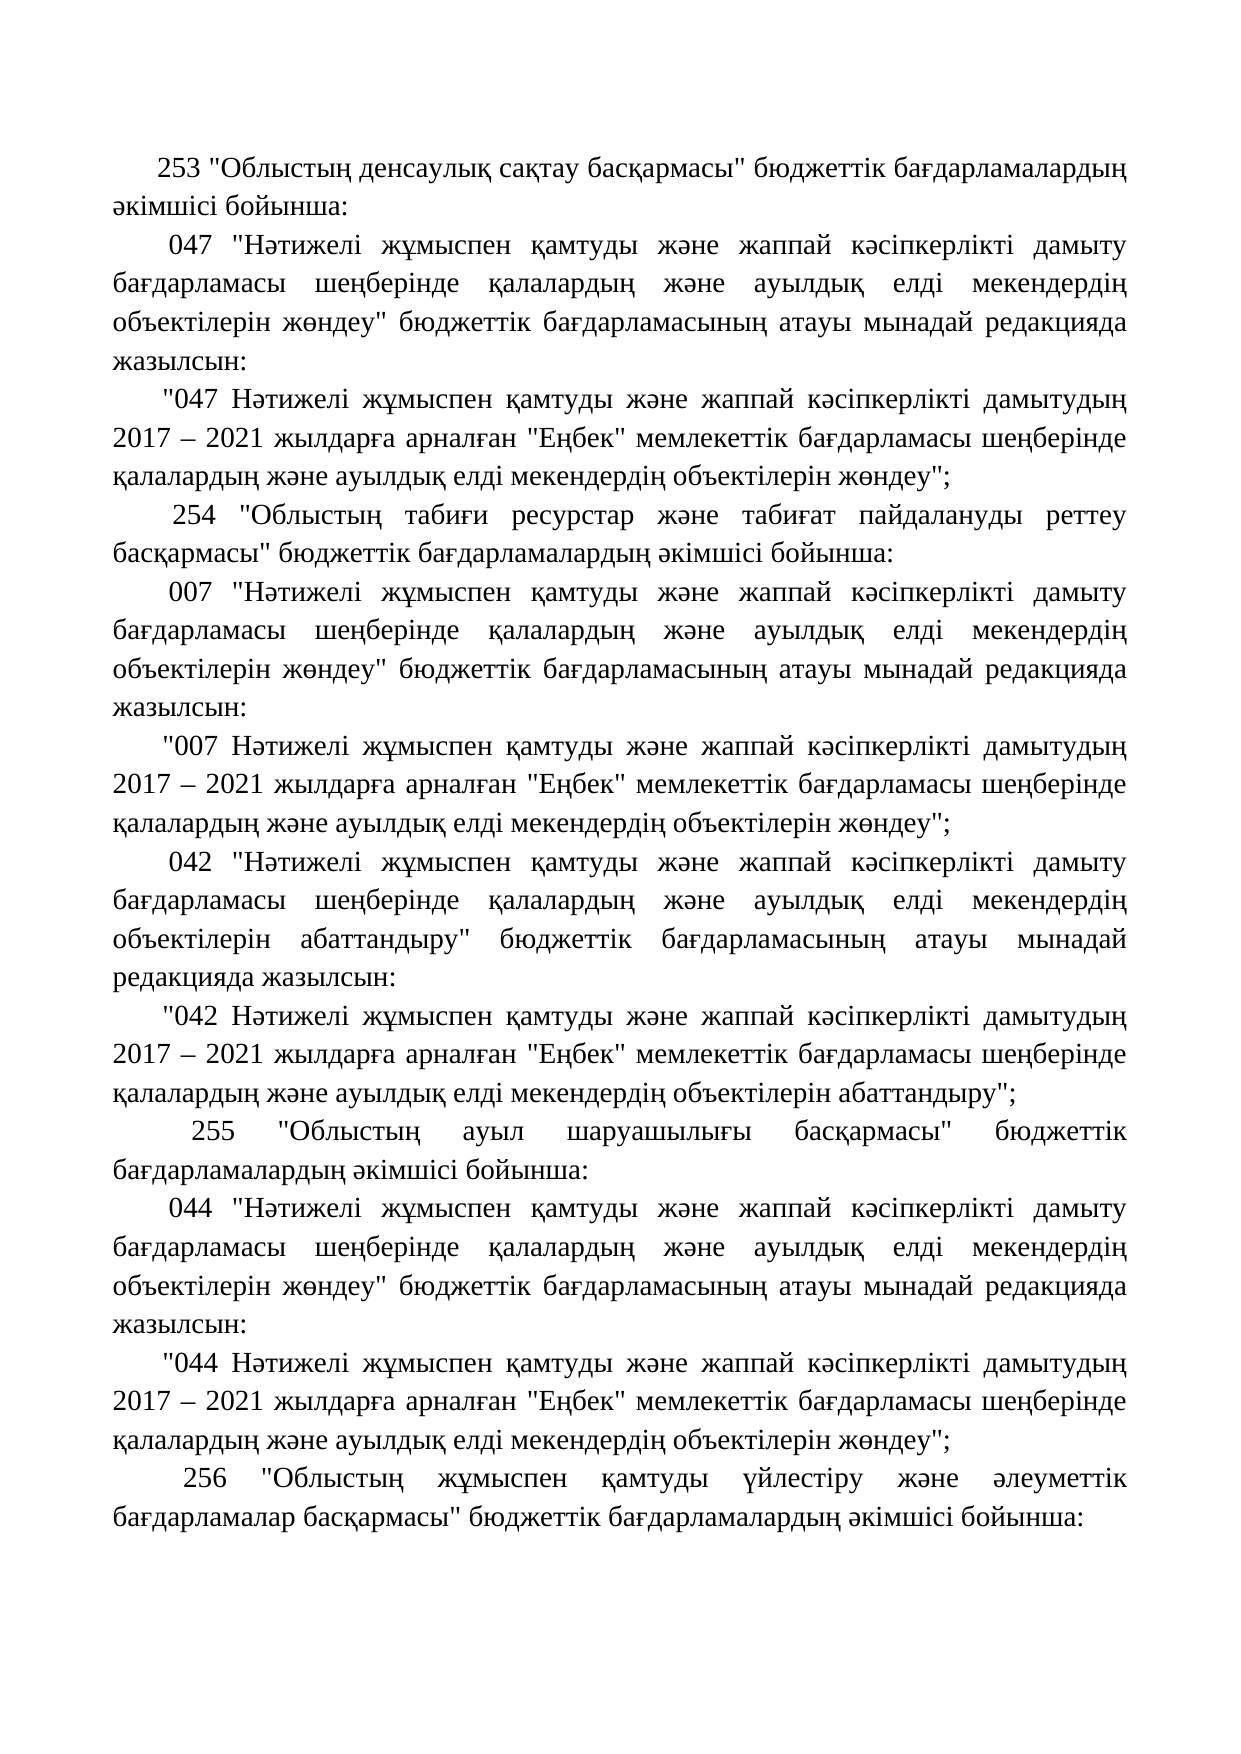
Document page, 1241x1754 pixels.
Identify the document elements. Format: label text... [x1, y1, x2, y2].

text 007 "Нәтижелі жұмыспен қамтуды және жаппай кәсіпкерлікті дамыту бағдарламасы шеңберінде қалалардың және ауылдық елді мекендердің объектілерін жөндеу" бюджеттік бағдарламасының атауы мынадай редакцияда жазылсын: [112, 574, 1128, 723]
text 047 "Нәтижелі жұмыспен қамтуды және жаппай кәсіпкерлікті дамыту бағдарламасы шеңберінде қалалардың және ауылдық елді мекендердің объектілерін жөндеу" бюджеттік бағдарламасының атауы мынадай редакцияда жазылсын: [112, 227, 1128, 376]
text 255 "Облыстың ауыл шаруашылығы басқармасы" бюджеттік бағдарламалардың әкімшісі бойынша: [112, 1113, 1128, 1186]
text 042 "Нәтижелі жұмыспен қамтуды және жаппай кәсіпкерлікті дамыту бағдарламасы шеңберінде қалалардың және ауылдық елді мекендердің объектілерін абаттандыру" бюджеттік бағдарламасының атауы мынадай редакцияда жазылсын: [112, 844, 1128, 993]
text "007 Нәтижелі жұмыспен қамтуды және жаппай кәсіпкерлікті дамытудың 2017 – 2021 жылдарға арналған "Еңбек" мемлекеттік бағдарламасы шеңберінде қалалардың және ауылдық елді мекендердің объектілерін жөндеу"; [112, 728, 1128, 839]
text "042 Нәтижелі жұмыспен қамтуды және жаппай кәсіпкерлікті дамытудың 2017 – 2021 жылдарға арналған "Еңбек" мемлекеттік бағдарламасы шеңберінде қалалардың және ауылдық елді мекендердің объектілерін абаттандыру"; [112, 998, 1128, 1108]
text 044 "Нәтижелі жұмыспен қамтуды және жаппай кәсіпкерлікті дамыту бағдарламасы шеңберінде қалалардың және ауылдық елді мекендердің объектілерін жөндеу" бюджеттік бағдарламасының атауы мынадай редакцияда жазылсын: [112, 1191, 1128, 1340]
text "044 Нәтижелі жұмыспен қамтуды және жаппай кәсіпкерлікті дамытудың 2017 – 2021 жылдарға арналған "Еңбек" мемлекеттік бағдарламасы шеңберінде қалалардың және ауылдық елді мекендердің объектілерін жөндеу"; [112, 1345, 1128, 1455]
text 254 "Облыстың табиғи ресурстар және табиғат пайдалануды реттеу басқармасы" бюджеттік бағдарламалардың әкімшісі бойынша: [112, 497, 1128, 569]
text 253 "Облыстың денсаулық сақтау басқармасы" бюджеттік бағдарламалардың әкімшісі бойынша: [112, 150, 1128, 222]
text 256 "Облыстың жұмыспен қамтуды үйлестіру және әлеуметтік бағдарламалар басқармасы" бюджеттік бағдарламалардың әкімшісі бойынша: [112, 1460, 1128, 1532]
text "047 Нәтижелі жұмыспен қамтуды және жаппай кәсіпкерлікті дамытудың 2017 – 2021 жылдарға арналған "Еңбек" мемлекеттік бағдарламасы шеңберінде қалалардың және ауылдық елді мекендердің объектілерін жөндеу"; [112, 381, 1128, 492]
